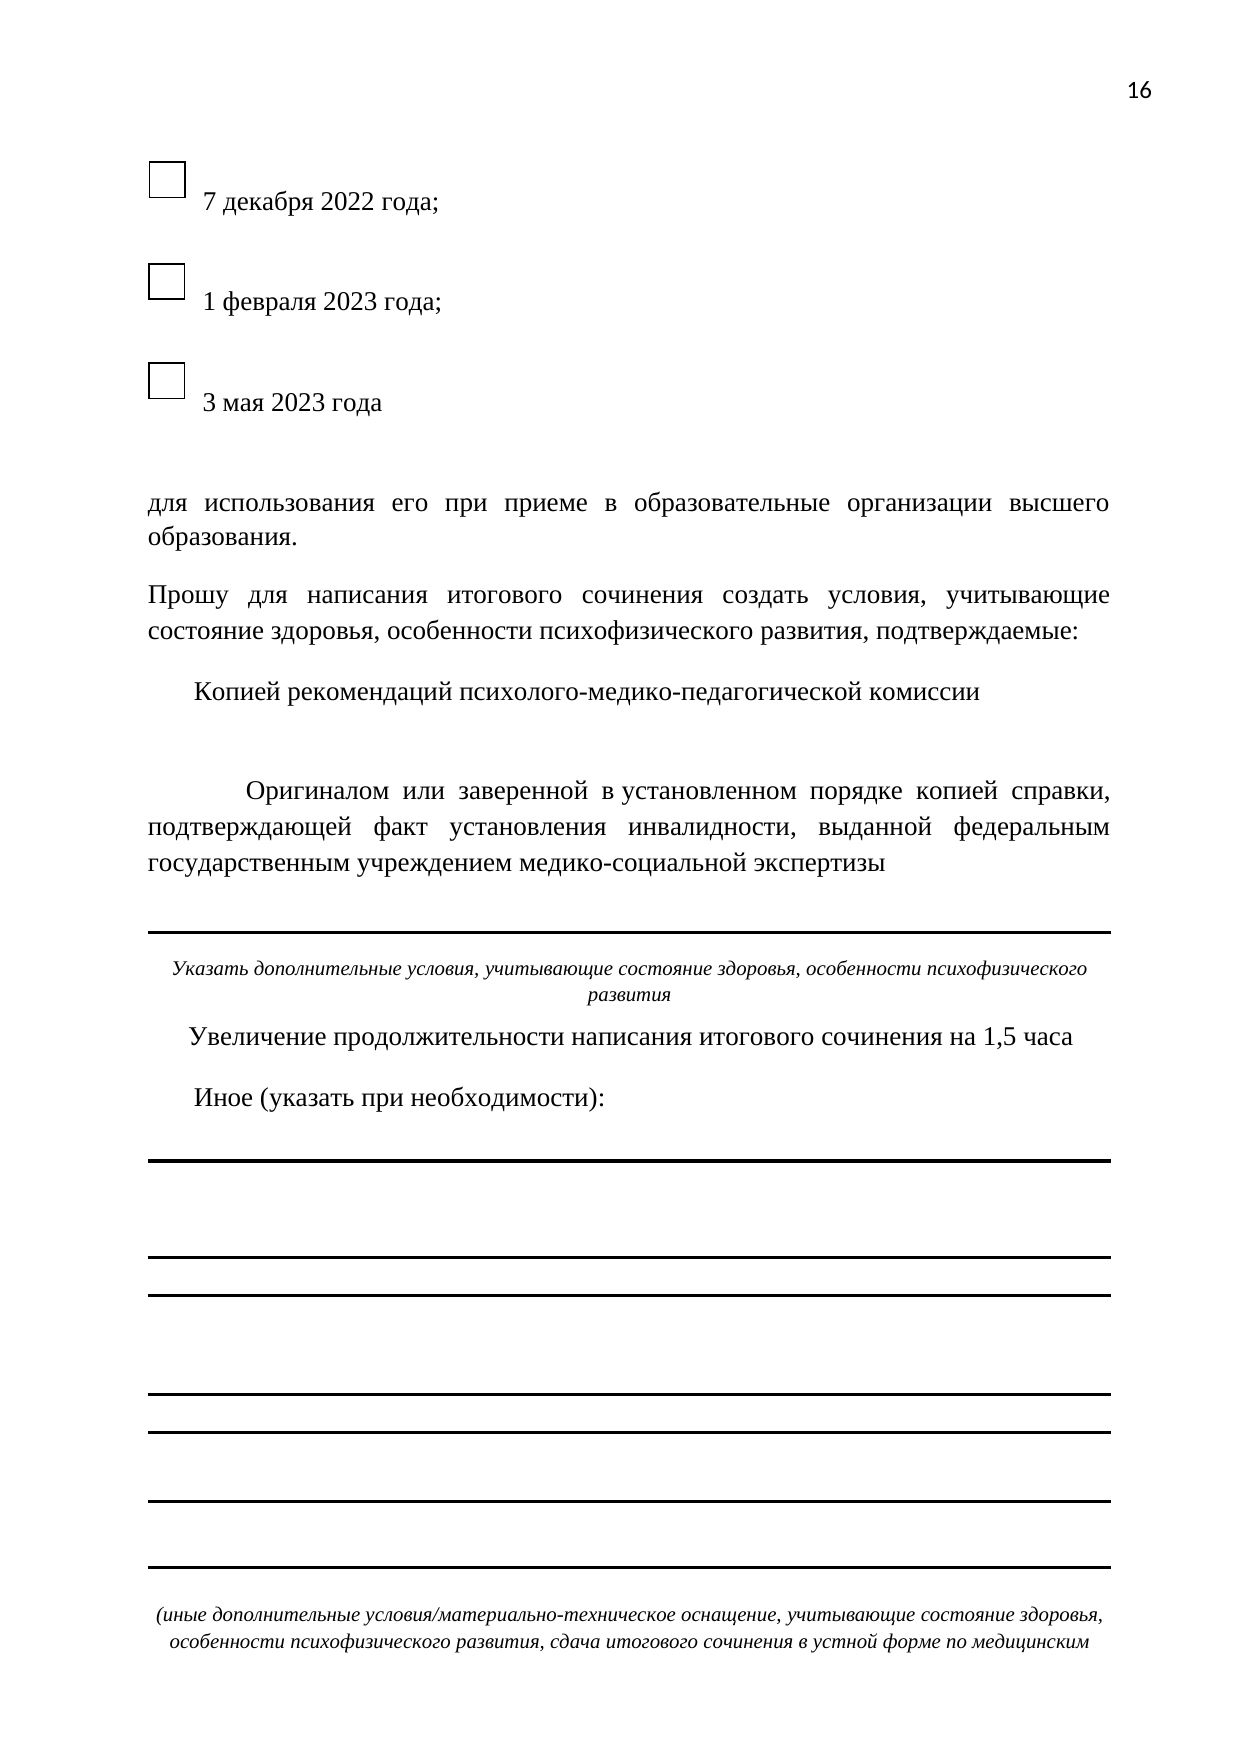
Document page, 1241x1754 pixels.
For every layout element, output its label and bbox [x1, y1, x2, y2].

table_header [136, 135, 1122, 1653]
